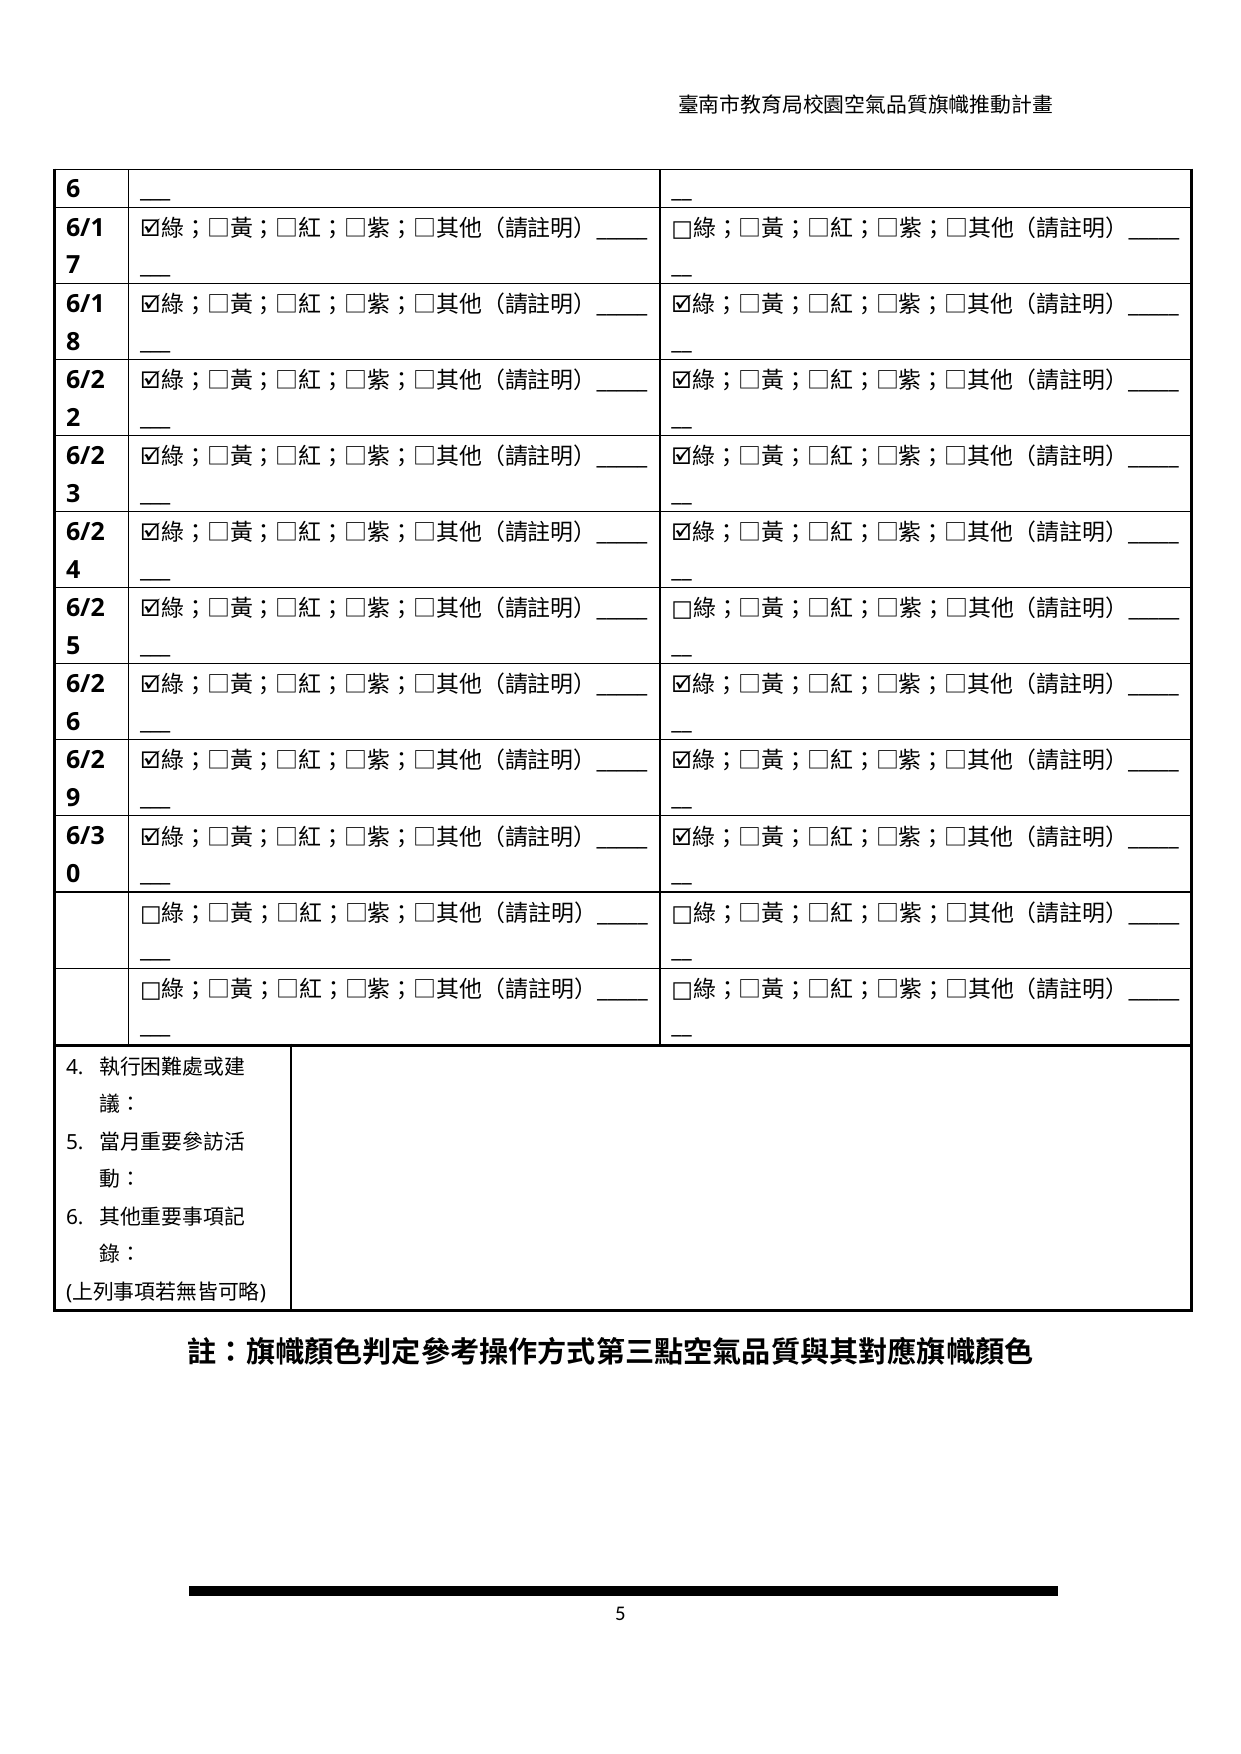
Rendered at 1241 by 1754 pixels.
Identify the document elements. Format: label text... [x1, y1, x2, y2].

table_cell 綠；□黃；□紅；□紫；□其他（請註明）________ [129, 208, 659, 283]
table_cell □綠；□黃；□紅；□紫；□其他（請註明）________ [129, 969, 659, 1043]
table_cell 綠；□黃；□紅；□紫；□其他（請註明）________ [129, 588, 659, 663]
table_cell [292, 1047, 1190, 1309]
table_cell 6/22 [56, 360, 128, 435]
table_cell 6/29 [56, 740, 128, 815]
table_cell 綠；□黃；□紅；□紫；□其他（請註明）________ [129, 664, 659, 739]
table_cell 綠；□黃；□紅；□紫；□其他（請註明）_______ [661, 360, 1190, 435]
table_cell 6/25 [56, 588, 128, 663]
table_cell 綠；□黃；□紅；□紫；□其他（請註明）_______ [661, 664, 1190, 739]
table_cell 綠；□黃；□紅；□紫；□其他（請註明）________ [129, 816, 659, 891]
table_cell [661, 170, 1190, 207]
table_cell □綠；□黃；□紅；□紫；□其他（請註明）_______ [661, 588, 1190, 663]
table_cell 綠；□黃；□紅；□紫；□其他（請註明）_______ [661, 436, 1190, 511]
table_cell 6/26 [56, 664, 128, 739]
table_cell 綠；□黃；□紅；□紫；□其他（請註明）_______ [661, 512, 1190, 587]
table_cell 綠；□黃；□紅；□紫；□其他（請註明）________ [129, 360, 659, 435]
table_cell 綠；□黃；□紅；□紫；□其他（請註明）_______ [661, 284, 1190, 359]
table_cell 執行困難處或建議： 當月重要參訪活動： 其他重要事項記錄： (上列事項若無皆可略) [56, 1047, 290, 1309]
table_cell 6/16 [56, 170, 128, 207]
table_cell 綠；□黃；□紅；□紫；□其他（請註明）_______ [661, 740, 1190, 815]
table_cell 6/18 [56, 284, 128, 359]
table_cell □綠；□黃；□紅；□紫；□其他（請註明）_______ [661, 969, 1190, 1043]
table_cell □綠；□黃；□紅；□紫；□其他（請註明）_______ [661, 208, 1190, 283]
text 註：旗幟顏色判定參考操作方式第三點空氣品質與其對應旗幟顏色 [187, 1312, 1053, 1387]
table_cell 6/24 [56, 512, 128, 587]
table_cell 綠；□黃；□紅；□紫；□其他（請註明）________ [129, 284, 659, 359]
table_cell [56, 969, 128, 1043]
table_cell 綠；□黃；□紅；□紫；□其他（請註明）________ [129, 512, 659, 587]
table_cell 6/17 [56, 208, 128, 283]
table_cell □綠；□黃；□紅；□紫；□其他（請註明）_______ [661, 893, 1190, 967]
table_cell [129, 170, 659, 207]
table_cell 綠；□黃；□紅；□紫；□其他（請註明）_______ [661, 816, 1190, 891]
table_cell 6/23 [56, 436, 128, 511]
table_cell 綠；□黃；□紅；□紫；□其他（請註明）________ [129, 740, 659, 815]
table_cell 6/30 [56, 816, 128, 891]
table_cell [56, 893, 128, 967]
table_cell □綠；□黃；□紅；□紫；□其他（請註明）________ [129, 893, 659, 967]
table_cell 綠；□黃；□紅；□紫；□其他（請註明）________ [129, 436, 659, 511]
